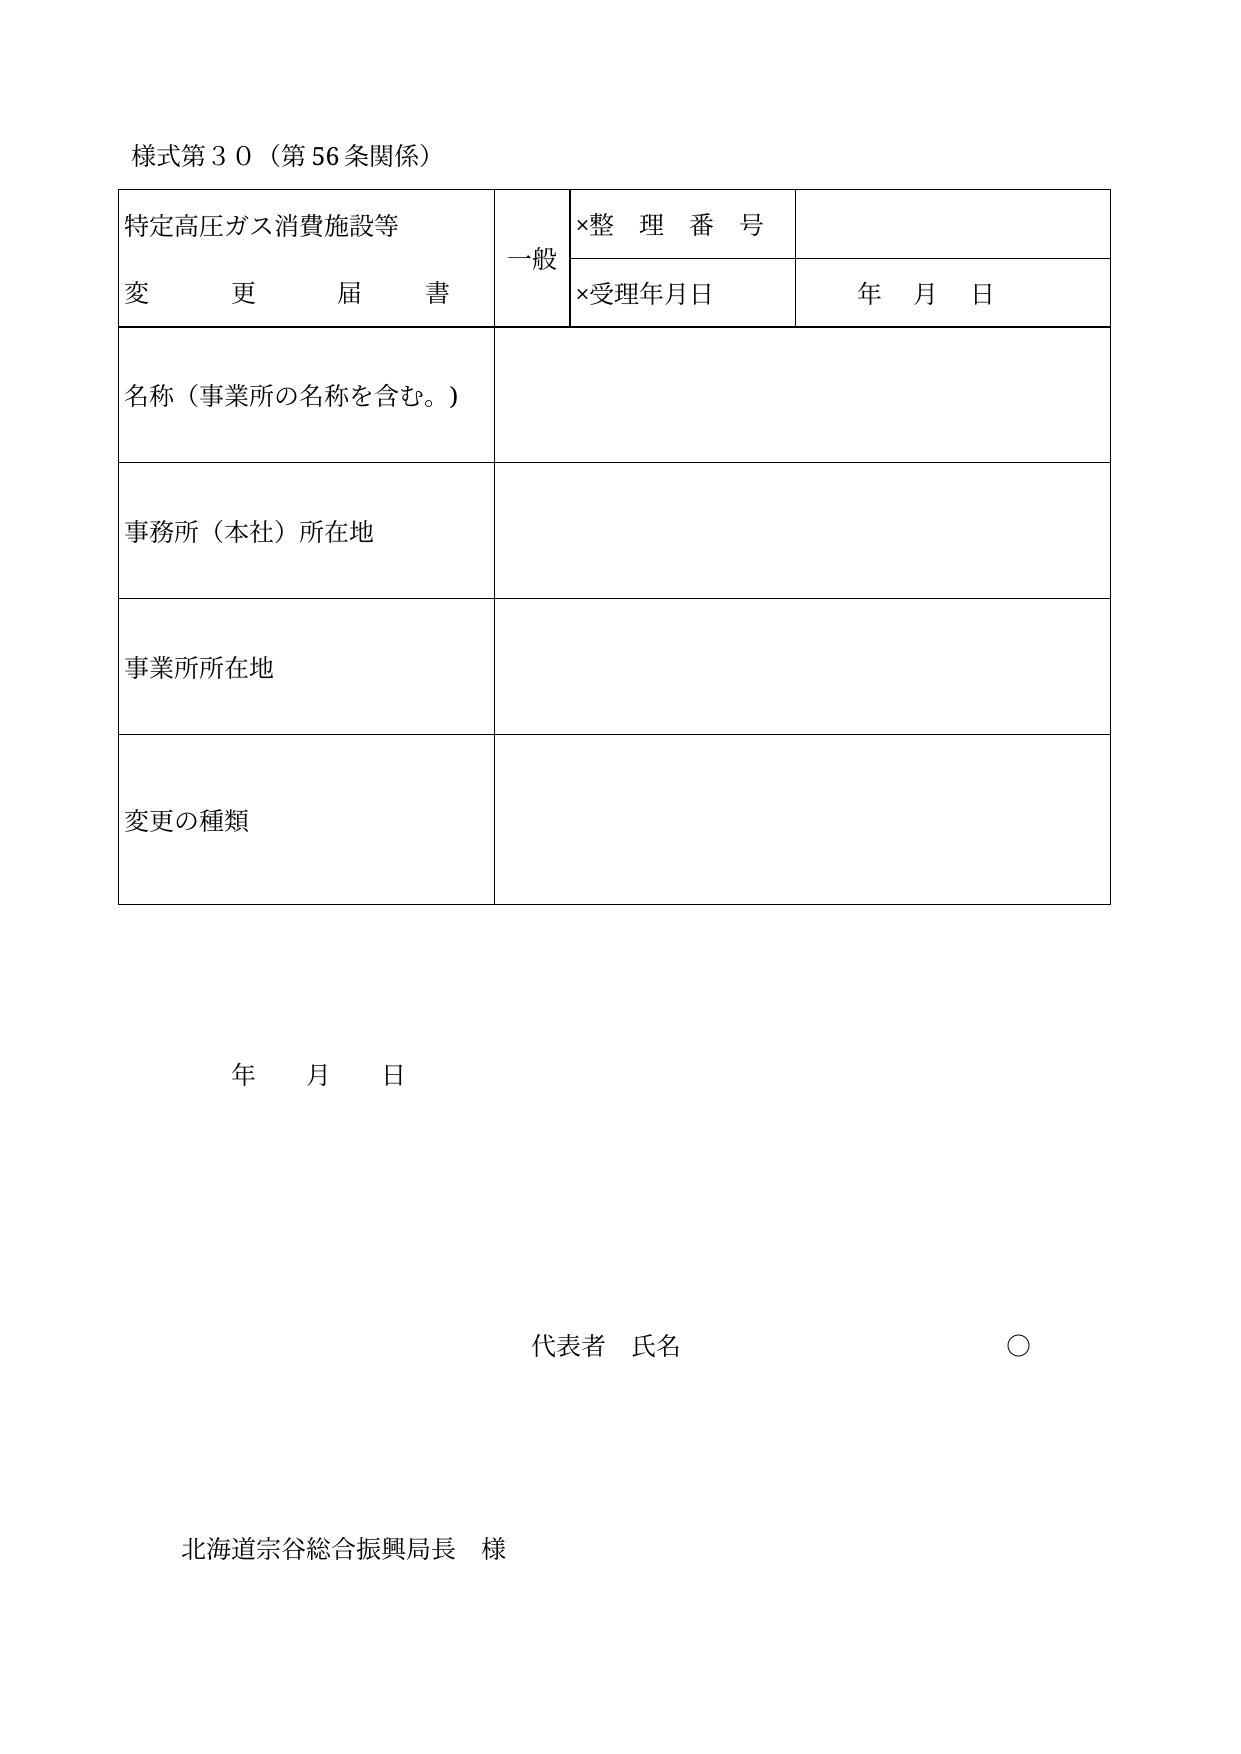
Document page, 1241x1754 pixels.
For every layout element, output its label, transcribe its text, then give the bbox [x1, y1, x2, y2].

table_cell [495, 735, 1110, 904]
text 代表者 氏名 ○ [106, 1311, 1134, 1379]
table_header ×整 理 番 号 [571, 190, 795, 258]
table_cell 変更の種類 [119, 735, 494, 904]
text 北海道宗谷総合振興局長 様 [106, 1514, 1134, 1582]
text 年 月 日 [106, 1040, 1134, 1108]
table_cell 事業所所在地 [119, 599, 494, 734]
text 様式第３０（第56条関係） [106, 121, 1134, 189]
table_header [796, 190, 1110, 258]
table_cell 年 月 日 [796, 259, 1110, 326]
table_cell ×受理年月日 [571, 259, 795, 326]
table_cell [495, 599, 1110, 734]
table_cell 事務所（本社）所在地 [119, 463, 494, 598]
table_header 特定高圧ガス消費施設等 変 更 届 書 [119, 190, 494, 326]
table_header 一般 [495, 190, 569, 326]
table_cell 名称（事業所の名称を含む。) [119, 328, 494, 462]
table_cell [495, 328, 1110, 462]
table_cell [495, 463, 1110, 598]
